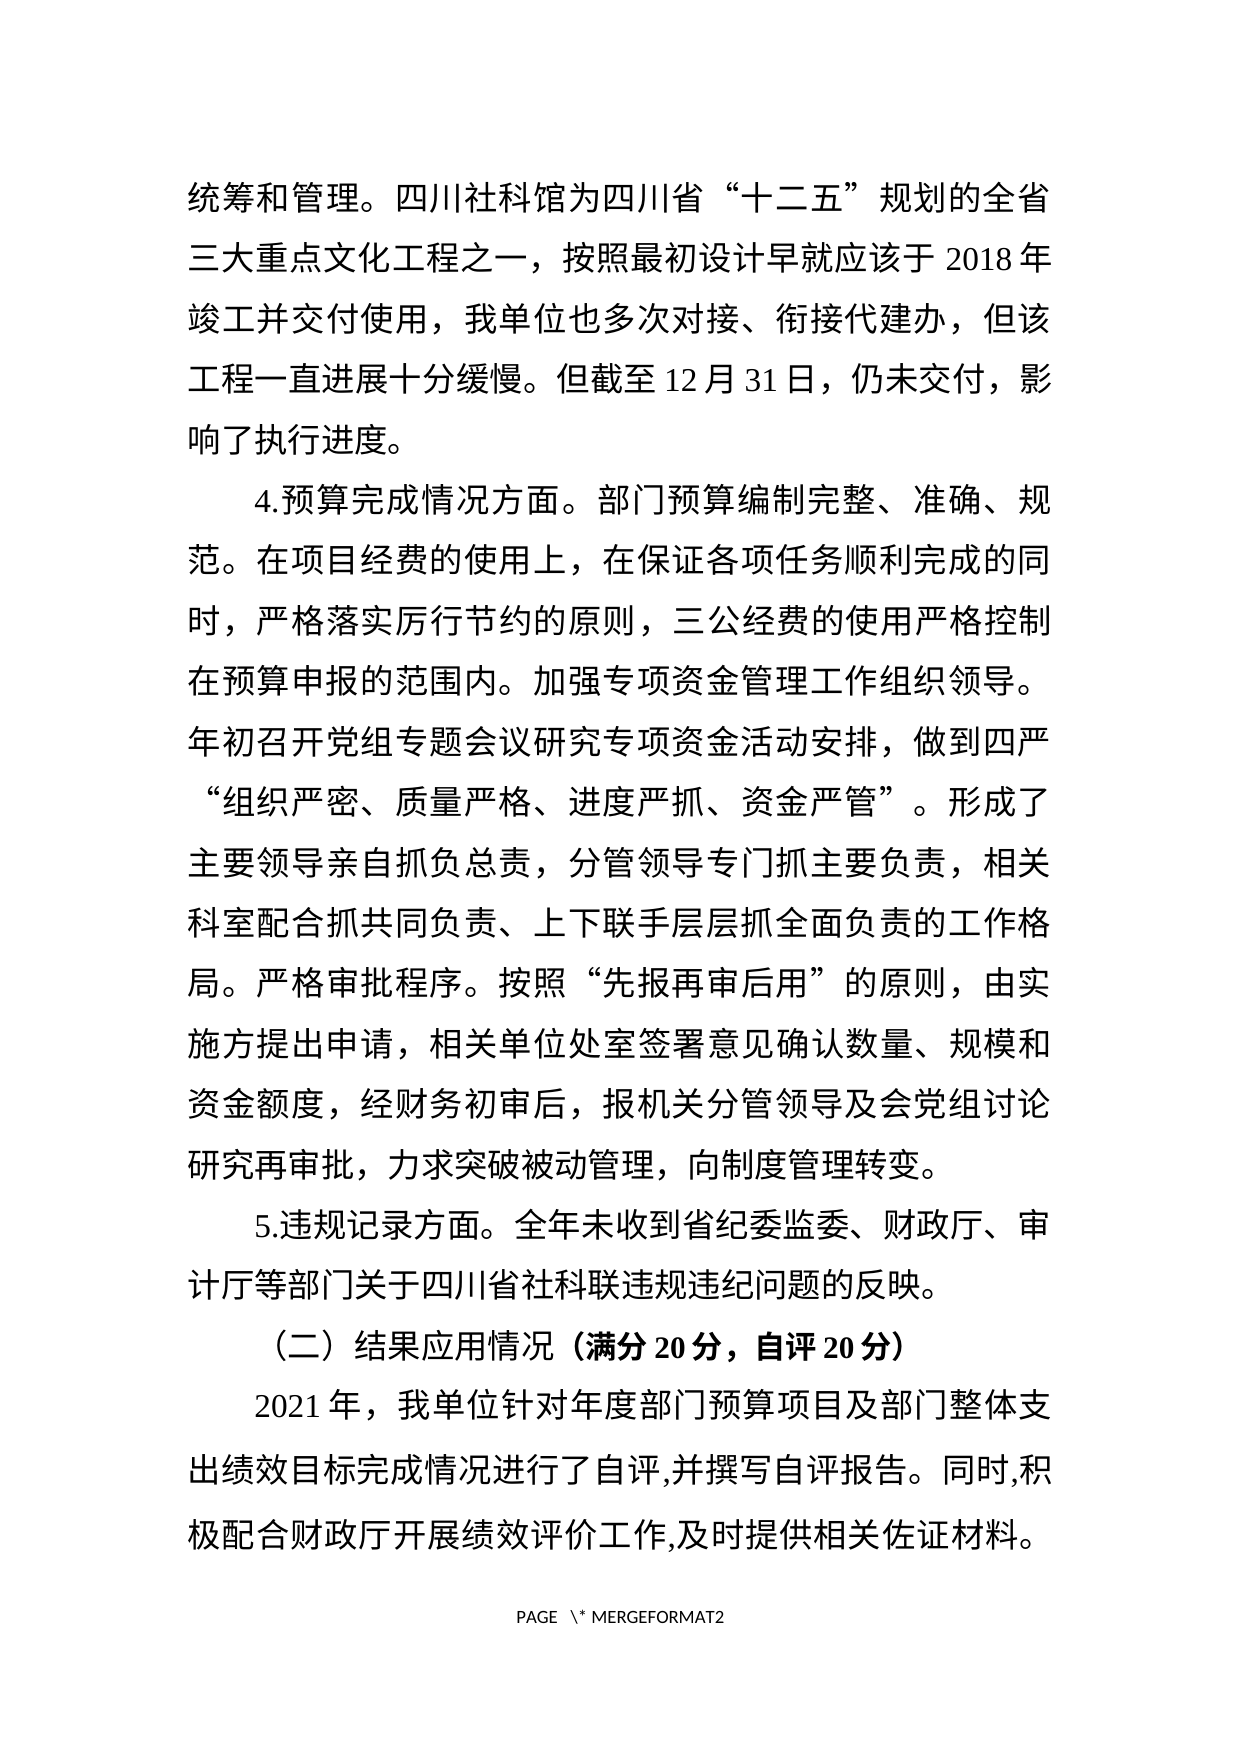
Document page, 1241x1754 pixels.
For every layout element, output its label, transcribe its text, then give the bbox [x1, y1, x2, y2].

text 4.预算完成情况方面。部门预算编制完整、准确、规范。在项目经费的使用上，在保证各项任务顺利完成的同时，严格落实厉行节约的原则，三公经费的使用严格控制在预算申报的范围内。加强专项资金管理工作组织领导。年初召开党组专题会议研究专项资金活动安排，做到四严“组织严密、质量严格、进度严抓、资金严管”。形成了主要领导亲自抓负总责，分管领导专门抓主要负责，相关科室配合抓共同负责、上下联手层层抓全面负责的工作格局。严格审批程序。按照“先报再审后用”的原则，由实施方提出申请，相关单位处室签署意见确认数量、规模和资金额度，经财务初审后，报机关分管领导及会党组讨论研究再审批，力求突破被动管理，向制度管理转变。 [187, 464, 1053, 1189]
text （二）结果应用情况（满分20分，自评20分） [187, 1310, 1053, 1370]
text 5.违规记录方面。全年未收到省纪委监委、财政厅、审计厅等部门关于四川省社科联违规违纪问题的反映。 [187, 1189, 1053, 1310]
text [187, 1370, 1053, 1565]
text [187, 162, 1053, 464]
